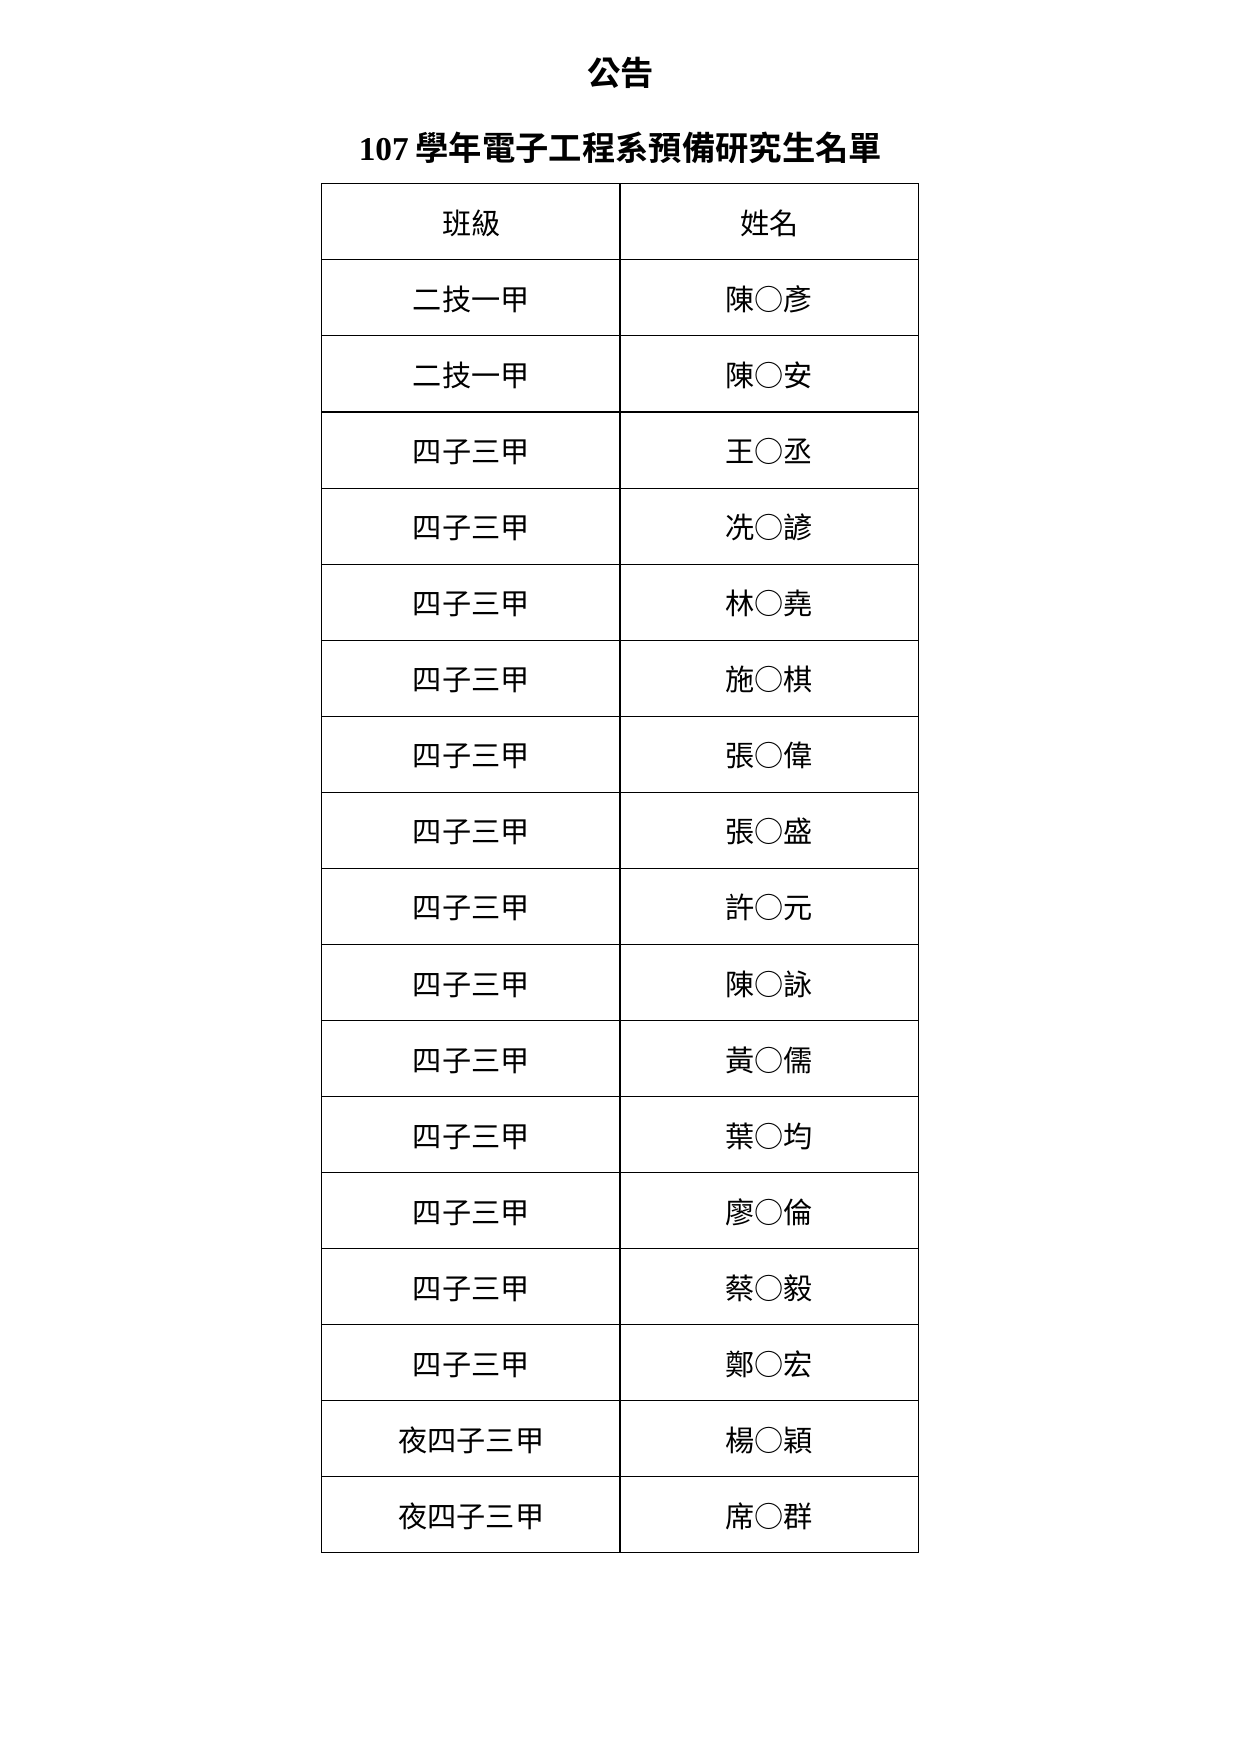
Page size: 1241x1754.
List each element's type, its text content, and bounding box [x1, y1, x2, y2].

table_cell 二技一甲 [322, 336, 619, 411]
table_cell 陳○詠 [621, 945, 918, 1020]
text 107學年電子工程系預備研究生名單 [187, 108, 1053, 183]
table_cell 四子三甲 [322, 717, 619, 792]
table_cell 四子三甲 [322, 1021, 619, 1096]
table_cell 陳○彥 [621, 260, 918, 335]
table_cell 四子三甲 [322, 1097, 619, 1172]
table_cell 黃○儒 [621, 1021, 918, 1096]
table_cell 陳○安 [621, 336, 918, 411]
table_cell 四子三甲 [322, 1249, 619, 1324]
table_cell 四子三甲 [322, 413, 619, 487]
table_cell 席○群 [621, 1477, 918, 1552]
text 公告 [187, 33, 1053, 108]
table_cell 四子三甲 [322, 1325, 619, 1400]
table_cell 許○元 [621, 869, 918, 944]
table_cell 二技一甲 [322, 260, 619, 335]
table_cell 鄭○宏 [621, 1325, 918, 1400]
table_header 姓名 [621, 184, 918, 259]
table_cell 蔡○毅 [621, 1249, 918, 1324]
table_cell 王○丞 [621, 413, 918, 487]
table_cell 夜四子三甲 [322, 1477, 619, 1552]
table_cell 林○堯 [621, 565, 918, 639]
table_cell 四子三甲 [322, 641, 619, 716]
table_cell 施○棋 [621, 641, 918, 716]
table_cell 張○偉 [621, 717, 918, 792]
table_cell 葉○均 [621, 1097, 918, 1172]
table_cell 夜四子三甲 [322, 1401, 619, 1476]
table_cell 四子三甲 [322, 489, 619, 563]
table_cell 四子三甲 [322, 1173, 619, 1248]
table_header 班級 [322, 184, 619, 259]
table_cell 冼○諺 [621, 489, 918, 563]
table_cell 四子三甲 [322, 869, 619, 944]
table_cell 四子三甲 [322, 565, 619, 639]
table_cell 楊○穎 [621, 1401, 918, 1476]
table_cell 張○盛 [621, 793, 918, 868]
table_cell 四子三甲 [322, 793, 619, 868]
table_cell 廖○倫 [621, 1173, 918, 1248]
table_cell 四子三甲 [322, 945, 619, 1020]
